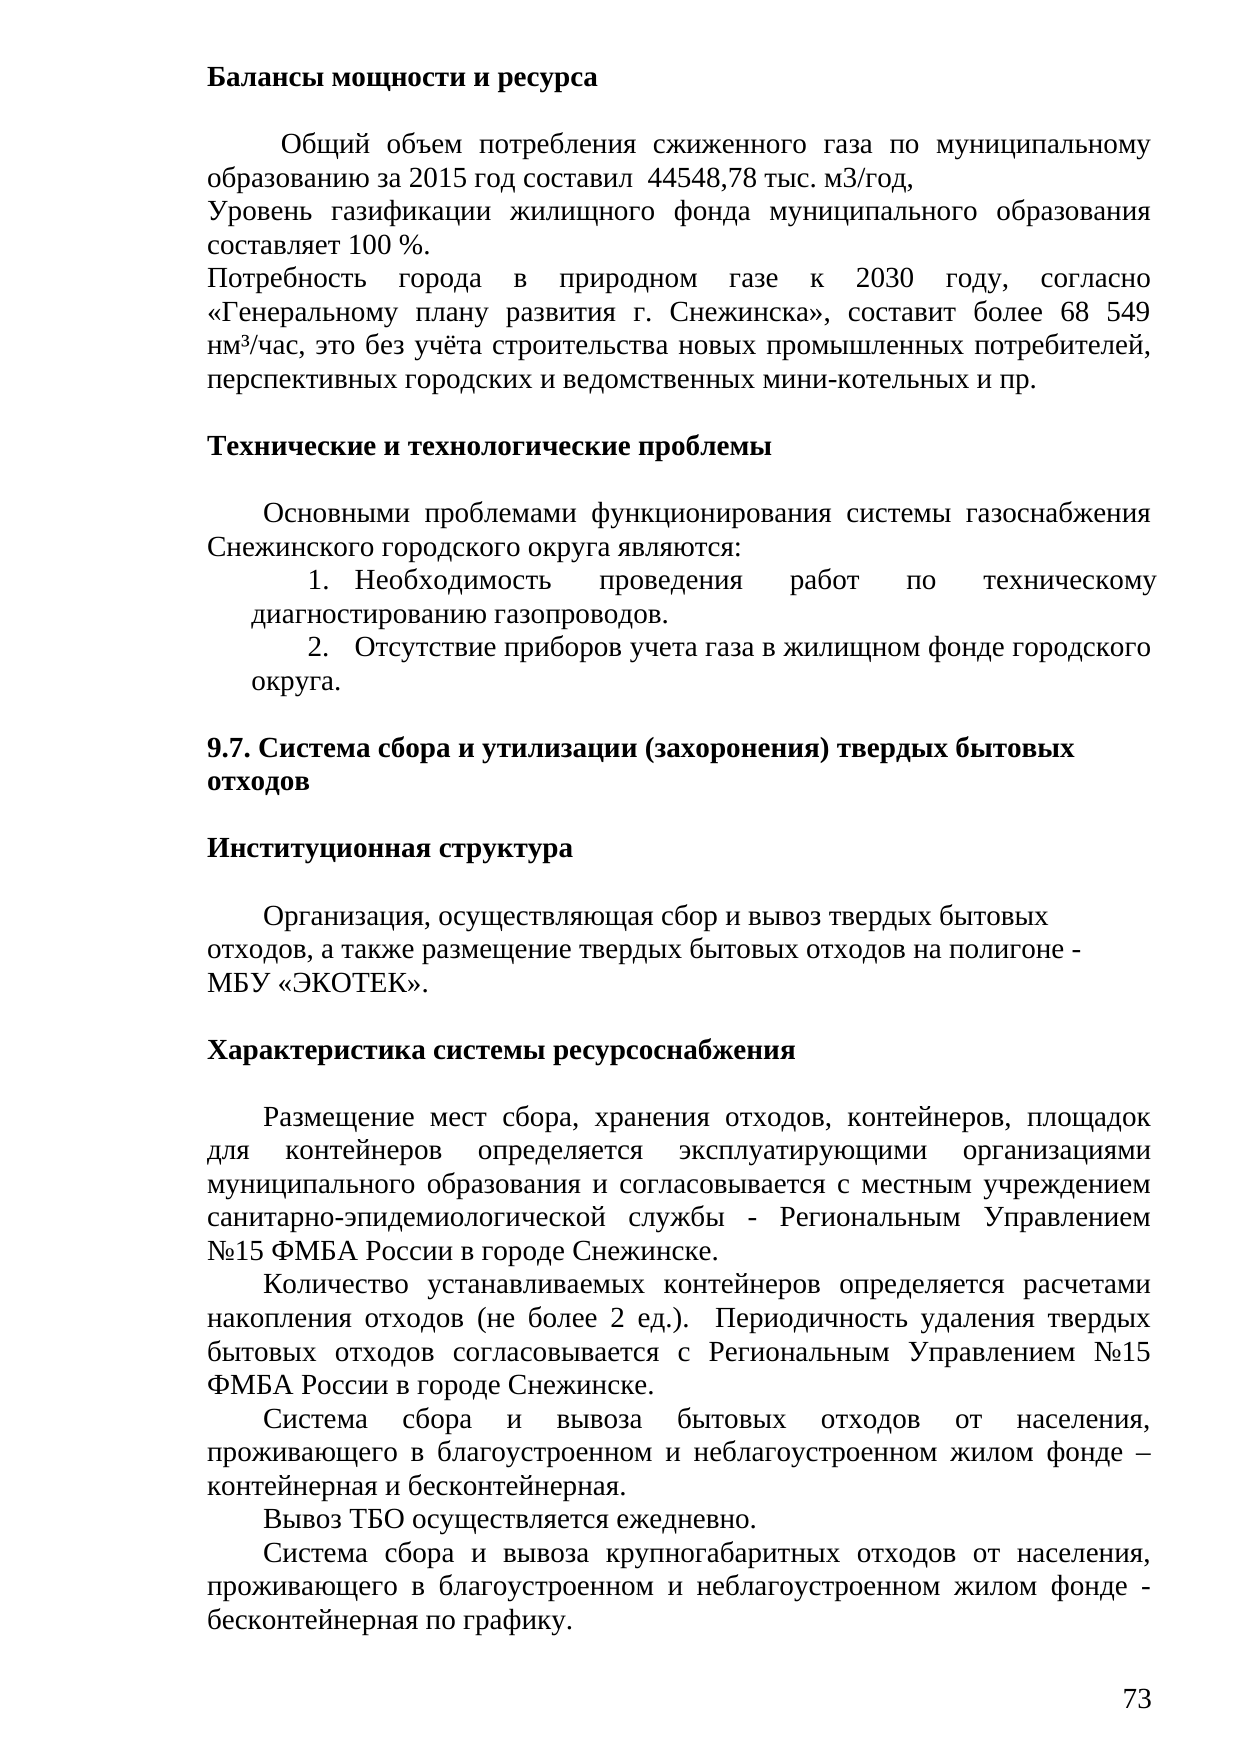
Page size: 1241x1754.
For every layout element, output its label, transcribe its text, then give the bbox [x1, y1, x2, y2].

text Общий объем потребления сжиженного газа по муниципальному образованию за 2015 год составил 44548,78 тыс. м3/год, [207, 126, 1152, 193]
text Организация, осуществляющая сбор и вывоз твердых бытовых отходов, а также размещение твердых бытовых отходов на полигоне - МБУ «ЭКОТЕК». [207, 898, 1152, 998]
text Система сбора и вывоза бытовых отходов от населения, проживающего в благоустроенном и неблагоустроенном жилом фонде – контейнерная и бесконтейнерная. [207, 1401, 1152, 1501]
text Потребность города в природном газе к 2030 году, согласно «Генеральному плану развития г. Снежинска», составит более 68 549 нм³/час, это без учёта строительства новых промышленных потребителей, перспективных городских и ведомственных мини-котельных и пр. [207, 260, 1152, 394]
text Балансы мощности и ресурса [207, 59, 1152, 93]
text Характеристика системы ресурсоснабжения [207, 1032, 1152, 1065]
list Необходимость проведения работ по техническому диагностированию газопроводов. [251, 562, 1157, 629]
text 9.7. Система сбора и утилизации (захоронения) твердых бытовых отходов [207, 730, 1152, 797]
text Вывоз ТБО осуществляется ежедневно. [207, 1501, 1152, 1535]
text Система сбора и вывоза крупногабаритных отходов от населения, проживающего в благоустроенном и неблагоустроенном жилом фонде - бесконтейнерная по графику. [207, 1535, 1152, 1636]
text Основными проблемами функционирования системы газоснабжения Снежинского городского округа являются: [207, 495, 1152, 562]
text Уровень газификации жилищного фонда муниципального образования составляет 100 %. [207, 193, 1152, 260]
list Отсутствие приборов учета газа в жилищном фонде городского округа. [251, 629, 1152, 696]
text Размещение мест сбора, хранения отходов, контейнеров, площадок для контейнеров определяется эксплуатирующими организациями муниципального образования и согласовывается с местным учреждением санитарно-эпидемиологической службы - Региональным Управлением №15 ФМБА России в городе Снежинске. [207, 1099, 1152, 1267]
text Технические и технологические проблемы [207, 428, 1152, 462]
text Институционная структура [207, 831, 1152, 864]
text Количество устанавливаемых контейнеров определяется расчетами накопления отходов (не более 2 ед.). Периодичность удаления твердых бытовых отходов согласовывается с Региональным Управлением №15 ФМБА России в городе Снежинске. [207, 1267, 1152, 1401]
